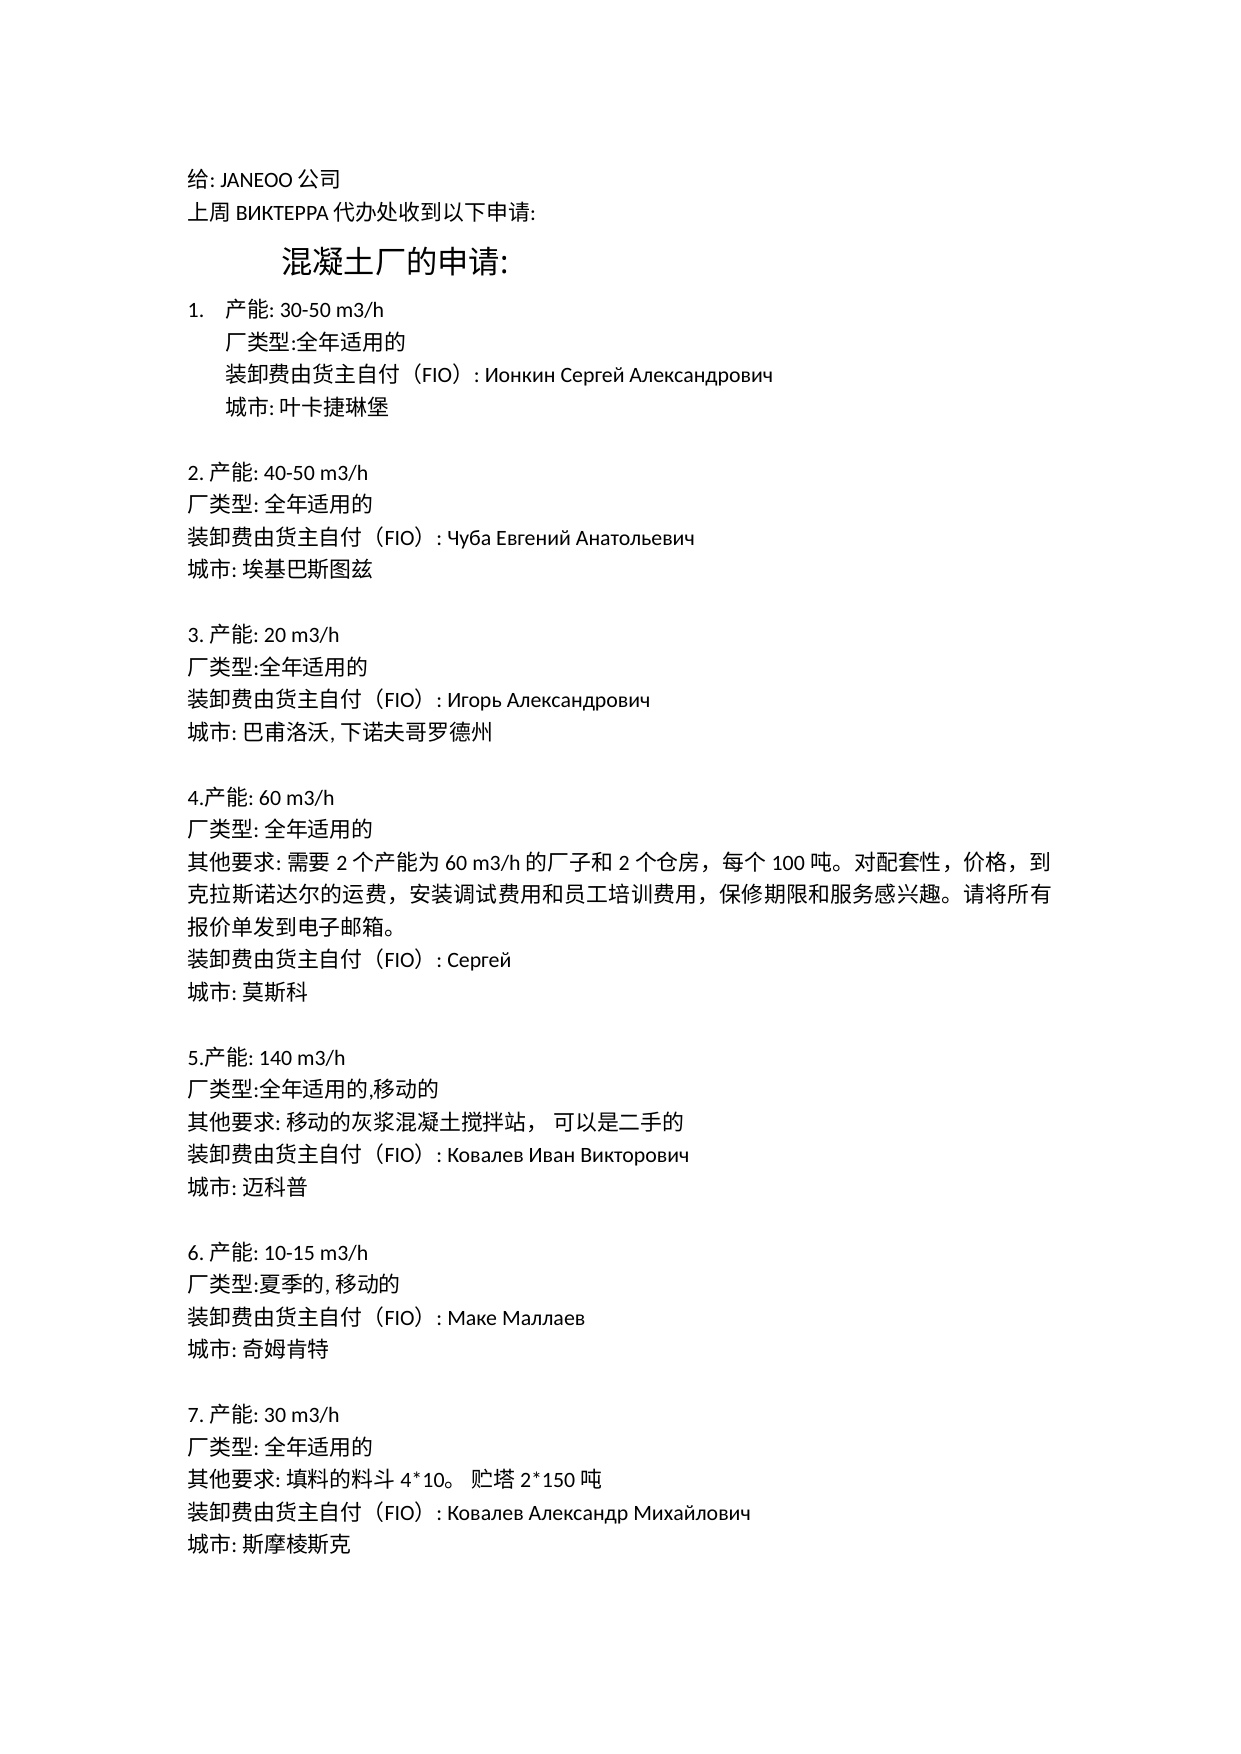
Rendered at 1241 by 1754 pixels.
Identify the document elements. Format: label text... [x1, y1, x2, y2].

text 2. 产能: 40-50 m3/h 厂类型: 全年适用的 装卸费由货主自付（FIO）: Чуба Евгений Анатольевич 城市: 埃基巴斯图兹 [187, 454, 1053, 584]
text 混凝土厂的申请: [187, 227, 1053, 292]
text 7. 产能: 30 m3/h 厂类型: 全年适用的 其他要求: 填料的料斗 4*10。 贮塔 2*150 吨 装卸费由货主自付（FIO）: Ковалев Александр Михайлович 城市: 斯摩棱斯克 [187, 1397, 1053, 1559]
text 3. 产能: 20 m3/h 厂类型:全年适用的 装卸费由货主自付（FIO）: Игорь Александрович 城市: 巴甫洛沃, 下诺夫哥罗德州 [187, 617, 1053, 747]
text 6. 产能: 10-15 m3/h 厂类型:夏季的, 移动的 装卸费由货主自付（FIO）: Маке Маллаев 城市: 奇姆肯特 [187, 1234, 1053, 1364]
text 5.产能: 140 m3/h 厂类型:全年适用的,移动的 其他要求: 移动的灰浆混凝土搅拌站， 可以是二手的 装卸费由货主自付（FIO）: Ковалев Иван Викторович 城市: 迈科普 [187, 1039, 1053, 1202]
text 4.产能: 60 m3/h 厂类型: 全年适用的 其他要求: 需要 2 个产能为60 m3/h的厂子和 2 个仓房，每个100 吨。对配套性，价格，到克拉斯诺达尔的运费，安装调试费用和员工培训费用，保修期限和服务感兴趣。请将所有报价单发到电子邮箱。 [187, 779, 1053, 942]
list 产能: 30-50 m3/h 厂类型:全年适用的 装卸费由货主自付（FIO）: Ионкин Сергей Александрович 城市: 叶卡捷琳堡 [187, 292, 1053, 422]
text 上周ВИКТЕРРА代办处收到以下申请: [187, 194, 1053, 227]
text 装卸费由货主自付（FIO）: Сергей 城市: 莫斯科 [187, 942, 1053, 1007]
text 给: JANEOO公司 [187, 162, 1053, 194]
